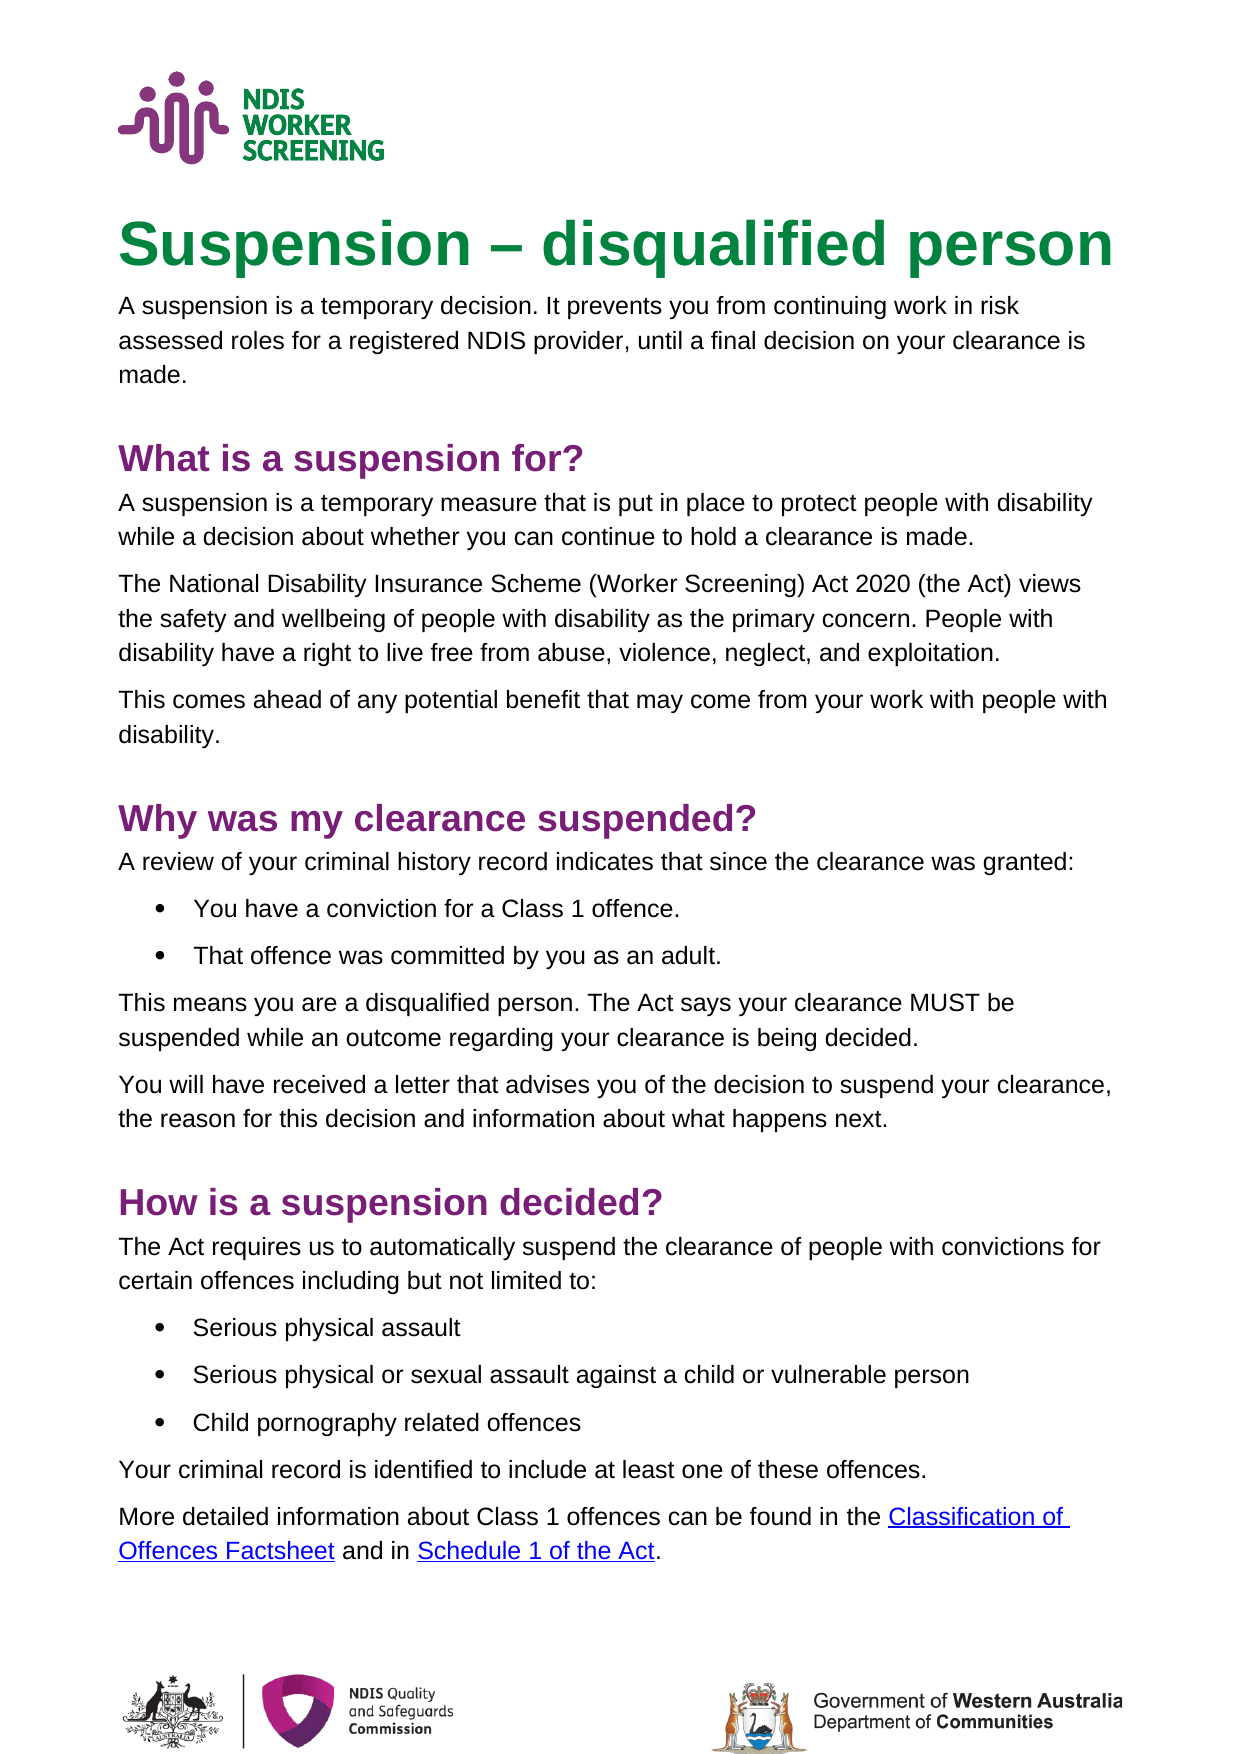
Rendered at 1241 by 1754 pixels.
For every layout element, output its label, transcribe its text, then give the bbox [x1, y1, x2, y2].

list Serious physical or sexual assault against a child or vulnerable person [155, 1360, 1122, 1389]
list You have a conviction for a Class 1 offence. [156, 894, 1122, 923]
title Suspension – disqualified person [118, 207, 1122, 279]
list That offence was committed by you as an adult. [156, 941, 1122, 970]
text More detailed information about Class 1 offences can be found in the Classification of Offences Factsheet and in Schedule 1 of the Act. [118, 1502, 1122, 1565]
text The National Disability Insurance Scheme (Worker Screening) Act 2020 (the Act) views the safety and wellbeing of people with disability as the primary concern. People with disability have a right to live free from abuse, violence, neglect, and exploitation. [118, 569, 1122, 667]
text This comes ahead of any potential benefit that may come from your work with people with disability. [118, 685, 1122, 748]
text A suspension is a temporary measure that is put in place to protect people with disability while a decision about whether you can continue to hold a clearance is made. [118, 488, 1122, 551]
subtitle How is a suspension decided? [118, 1180, 1122, 1223]
picture [118, 1669, 457, 1754]
text A suspension is a temporary decision. It prevents you from continuing work in risk assessed roles for a registered NDIS provider, until a final decision on your clearance is made. [118, 291, 1122, 389]
text A review of your criminal history record indicates that since the clearance was granted: [118, 847, 1122, 876]
picture [168, 71, 185, 87]
text Your criminal record is identified to include at least one of these offences. [118, 1454, 1122, 1483]
picture [711, 1683, 1123, 1754]
list Serious physical assault [155, 1313, 1122, 1342]
picture [139, 86, 156, 102]
subtitle What is a suspension for? [118, 436, 1122, 479]
picture [198, 80, 214, 96]
list Child pornography related offences [155, 1407, 1122, 1436]
picture [242, 88, 384, 161]
text You will have received a letter that advises you of the decision to suspend your clearance, the reason for this decision and information about what happens next. [118, 1070, 1122, 1133]
text This means you are a disqualified person. The Act says your clearance MUST be suspended while an outcome regarding your clearance is being decided. [118, 988, 1122, 1052]
subtitle Why was my clearance suspended? [118, 796, 1122, 839]
text The Act requires us to automatically suspend the clearance of people with convictions for certain offences including but not limited to: [118, 1232, 1122, 1295]
